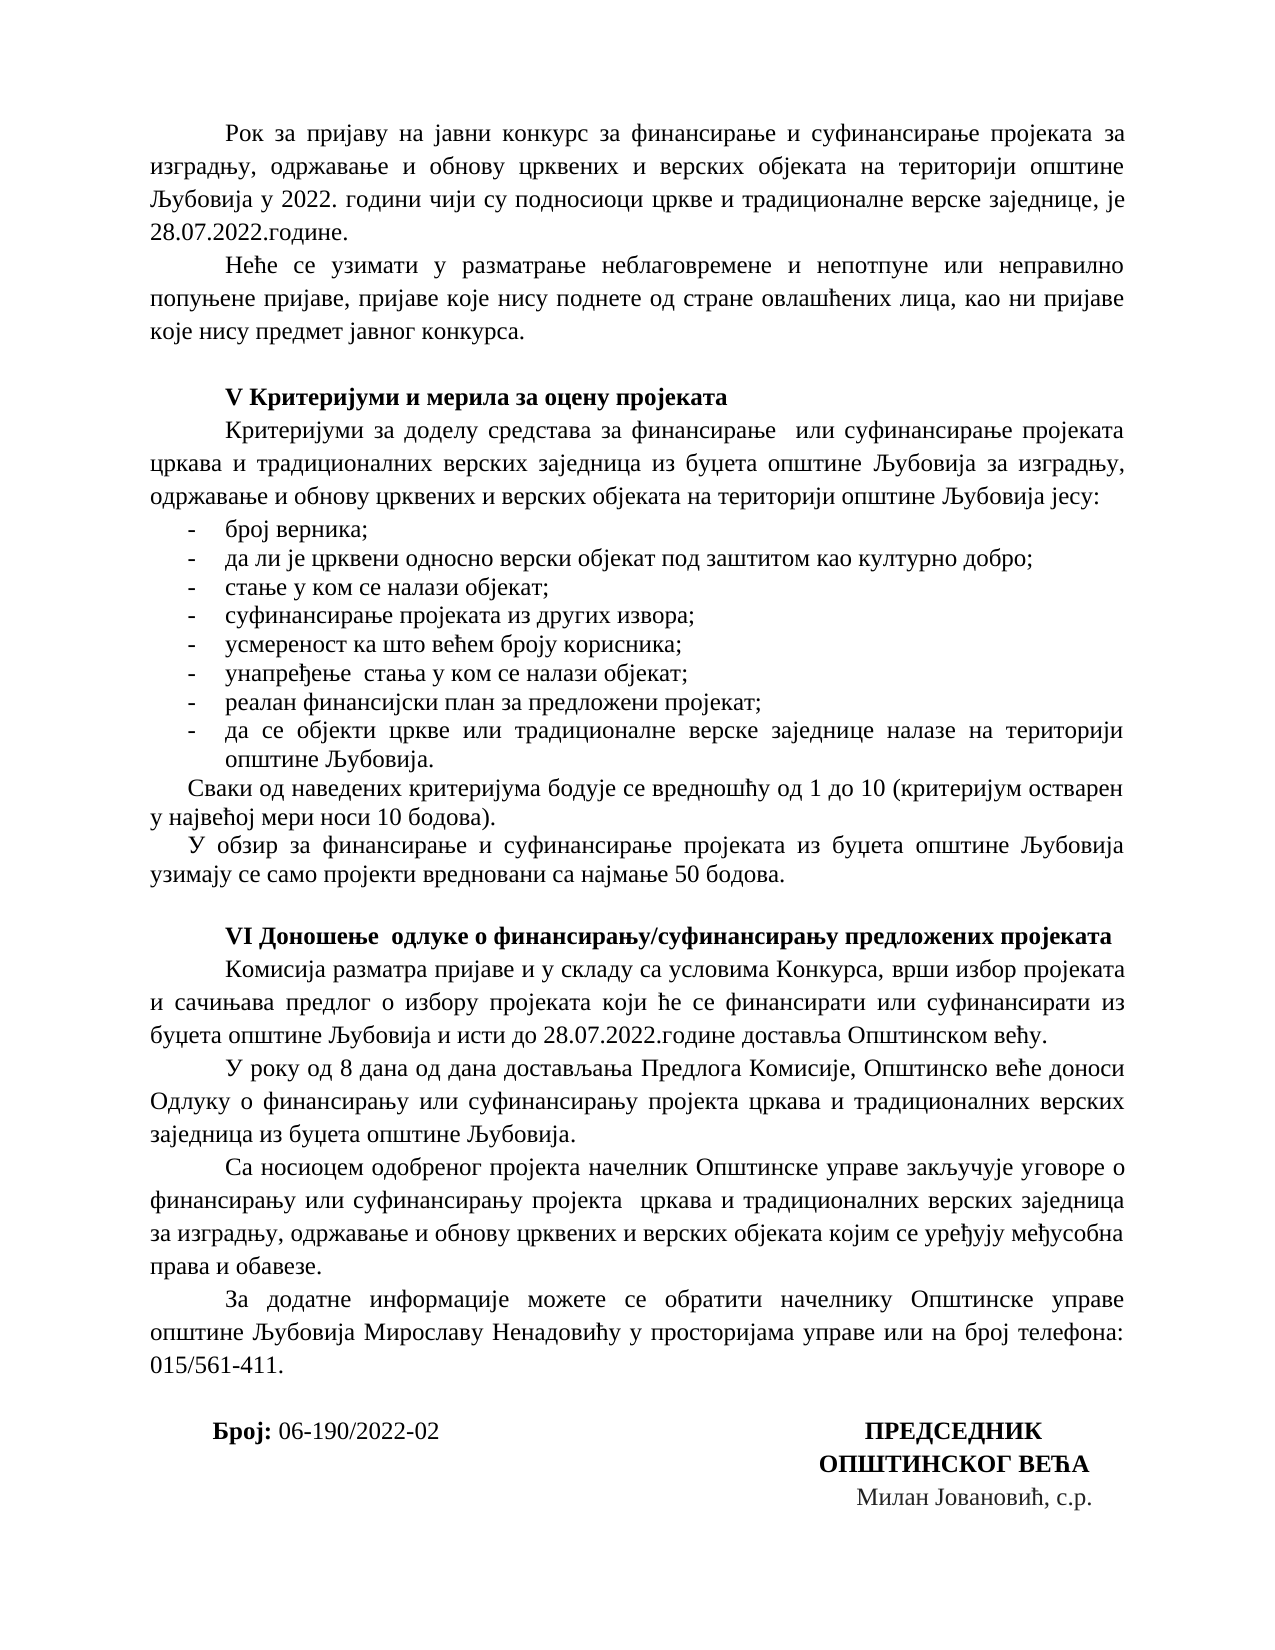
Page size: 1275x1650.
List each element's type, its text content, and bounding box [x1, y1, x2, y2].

text Неће се узимати у разматрање неблаговремене и непотпуне или неправилно попуњене пријаве, пријаве које нису поднете од стране овлашћених лица, као ни пријаве које нису предмет јавног конкурса. [150, 250, 1125, 345]
text Милан Јовановић, с.р. [150, 1482, 1125, 1511]
text Комисија разматра пријаве и у складу са условима Конкурса, врши избор пројеката и сачињава предлог о избору пројеката који ће се финансирати или суфинансирати из буџета општине Љубовија и исти до 28.07.2022.године доставља Општинском већу. [150, 954, 1125, 1049]
text Сваки од наведених критеријума бодује се вредношћу од 1 до 10 (критеријум остварен у највећој мери носи 10 бодова). [150, 773, 1125, 831]
list унапређење стања у ком се налази објекат; [187, 658, 1125, 687]
text Критеријуми за доделу средстава за финансирање или суфинансирање пројеката цркава и традиционалних верских заједница из буџета општине Љубовија за изградњу, одржавање и обнову црквених и верских објеката на територији општине Љубовија јесу: [150, 415, 1125, 510]
list реалан финансијски план за предложени пројекат; [187, 687, 1125, 716]
text ОПШТИНСКОГ ВЕЋА [150, 1449, 1125, 1478]
text У обзир за финансирање и суфинансирање пројеката из буџета општине Љубовија узимају се само пројекти вредновани са најмање 50 бодова. [150, 831, 1125, 888]
text VI Доношење одлуке о финансирању/суфинансирању предложених пројеката [150, 921, 1125, 950]
text Рок за пријаву на јавни конкурс за финансирање и суфинансирање пројеката за изградњу, одржавање и обнову црквених и верских објеката на територији општине Љубовија у 2022. години чији су подносиоци цркве и традиционалне верске заједнице, је 28.07.2022.године. [150, 118, 1125, 246]
list број верника; [187, 514, 1125, 543]
list суфинансирање пројеката из других извора; [187, 601, 1125, 629]
list да ли је црквени односно верски објекат под заштитом као културно добро; [187, 543, 1125, 572]
text Број: 06-190/2022-02 ПРЕДСЕДНИК [150, 1416, 1125, 1445]
text V Критеријуми и мерила за оцену пројеката [150, 382, 1125, 411]
list да се објекти цркве или традиционалне верске заједнице налазе на територији општине Љубовија. [187, 716, 1125, 773]
list стање у ком се налази објекат; [187, 572, 1125, 601]
text За додатне информације можете се обратити начелнику Општинске управе општине Љубовија Мирославу Ненадовићу у просторијама управе или на број телефона: 015/561-411. [150, 1284, 1125, 1379]
text Са носиоцем одобреног пројекта начелник Општинске управе закључује уговоре о финансирању или суфинансирању пројекта цркава и традиционалних верских заједница за изградњу, одржавање и обнову црквених и верских објеката којим се уређују међусобна права и обавезе. [150, 1152, 1125, 1280]
list усмереност ка што већем броју корисника; [187, 629, 1125, 658]
text У року од 8 дана од дана достављања Предлога Комисије, Општинско веће доноси Одлуку о финансирању или суфинансирању пројекта цркава и традиционалних верских заједница из буџета општине Љубовија. [150, 1053, 1125, 1148]
